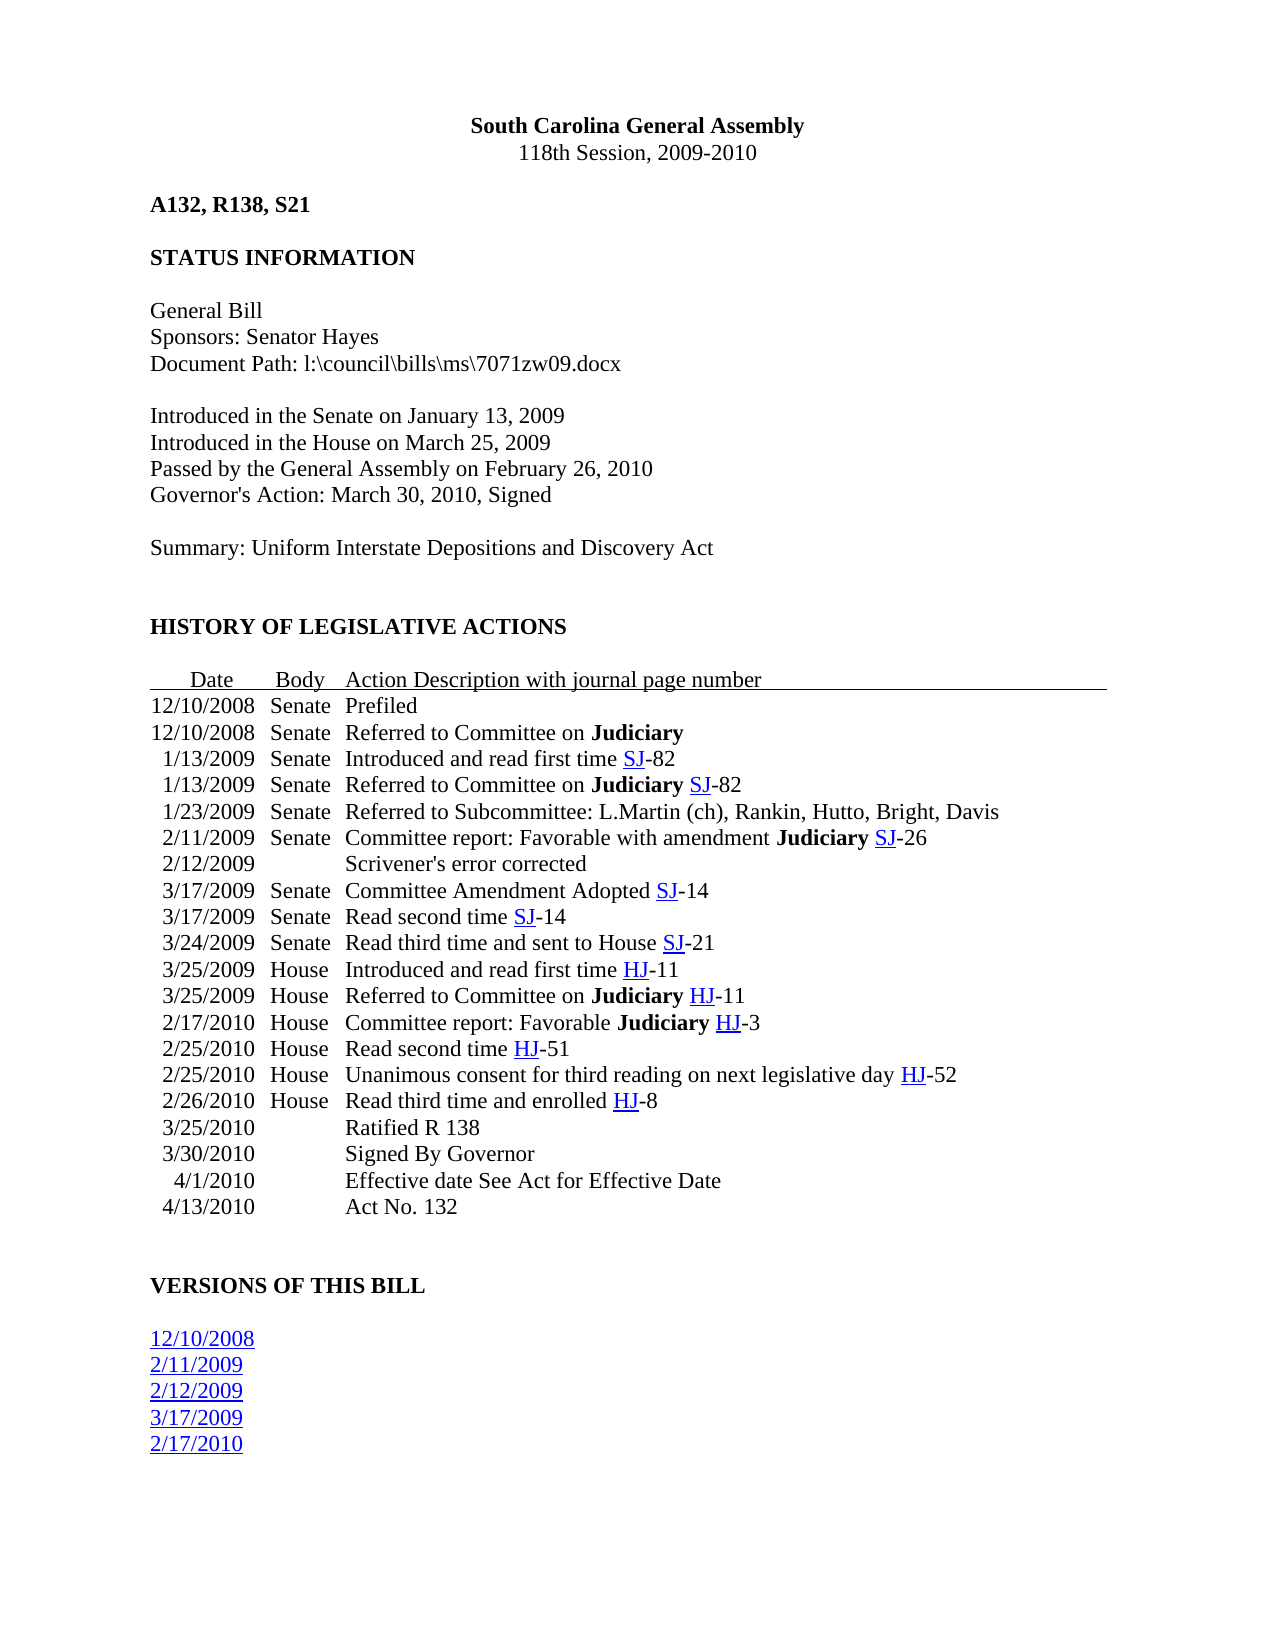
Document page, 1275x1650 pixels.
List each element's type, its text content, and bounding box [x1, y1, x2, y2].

text 1/13/2009 Senate Introduced and read first time SJ-82 [150, 745, 1125, 771]
text 2/11/2009 Senate Committee report: Favorable with amendment Judiciary SJ-26 [150, 824, 1125, 850]
text 2/17/2010 [150, 1430, 1125, 1457]
text 12/10/2008 [150, 1325, 1125, 1351]
text HISTORY OF LEGISLATIVE ACTIONS [150, 613, 1125, 639]
text STATUS INFORMATION [150, 244, 1125, 271]
text South Carolina General Assembly [150, 112, 1125, 139]
text Passed by the General Assembly on February 26, 2010 [150, 455, 1125, 481]
text 2/12/2009 Scrivener's error corrected [150, 850, 1125, 877]
text 3/30/2010 Signed By Governor [150, 1140, 1125, 1167]
text 2/25/2010 House Unanimous consent for third reading on next legislative day HJ-52 [150, 1061, 1125, 1088]
text General Bill [150, 297, 1125, 323]
text 3/25/2009 House Referred to Committee on Judiciary HJ-11 [150, 982, 1125, 1008]
text Governor's Action: March 30, 2010, Signed [150, 481, 1125, 508]
text 118th Session, 2009-2010 [150, 139, 1125, 165]
text 3/25/2010 Ratified R 138 [150, 1114, 1125, 1140]
text A132, R138, S21 [150, 192, 1125, 218]
text 4/1/2010 Effective date See Act for Effective Date [150, 1167, 1125, 1193]
text 3/17/2009 [150, 1404, 1125, 1430]
text 3/25/2009 House Introduced and read first time HJ-11 [150, 956, 1125, 982]
text 3/24/2009 Senate Read third time and sent to House SJ-21 [150, 929, 1125, 956]
text Sponsors: Senator Hayes [150, 323, 1125, 350]
text Introduced in the Senate on January 13, 2009 [150, 402, 1125, 429]
text 2/26/2010 House Read third time and enrolled HJ-8 [150, 1088, 1125, 1114]
text 4/13/2010 Act No. 132 [150, 1193, 1125, 1219]
text Date Body Action Description with journal page number [150, 666, 1125, 692]
text 2/17/2010 House Committee report: Favorable Judiciary HJ-3 [150, 1008, 1125, 1035]
text 12/10/2008 Senate Prefiled [150, 692, 1125, 719]
text Document Path: l:\council\bills\ms\7071zw09.docx [150, 350, 1125, 376]
text 1/13/2009 Senate Referred to Committee on Judiciary SJ-82 [150, 771, 1125, 798]
text Summary: Uniform Interstate Depositions and Discovery Act [150, 534, 1125, 561]
text 2/12/2009 [150, 1377, 1125, 1404]
text VERSIONS OF THIS BILL [150, 1272, 1125, 1298]
text 2/25/2010 House Read second time HJ-51 [150, 1035, 1125, 1061]
text 3/17/2009 Senate Committee Amendment Adopted SJ-14 [150, 877, 1125, 903]
text 12/10/2008 Senate Referred to Committee on Judiciary [150, 719, 1125, 745]
text Introduced in the House on March 25, 2009 [150, 429, 1125, 455]
text 3/17/2009 Senate Read second time SJ-14 [150, 903, 1125, 929]
text 2/11/2009 [150, 1351, 1125, 1377]
text 1/23/2009 Senate Referred to Subcommittee: L.Martin (ch), Rankin, Hutto, Bright, Davis [150, 798, 1125, 824]
